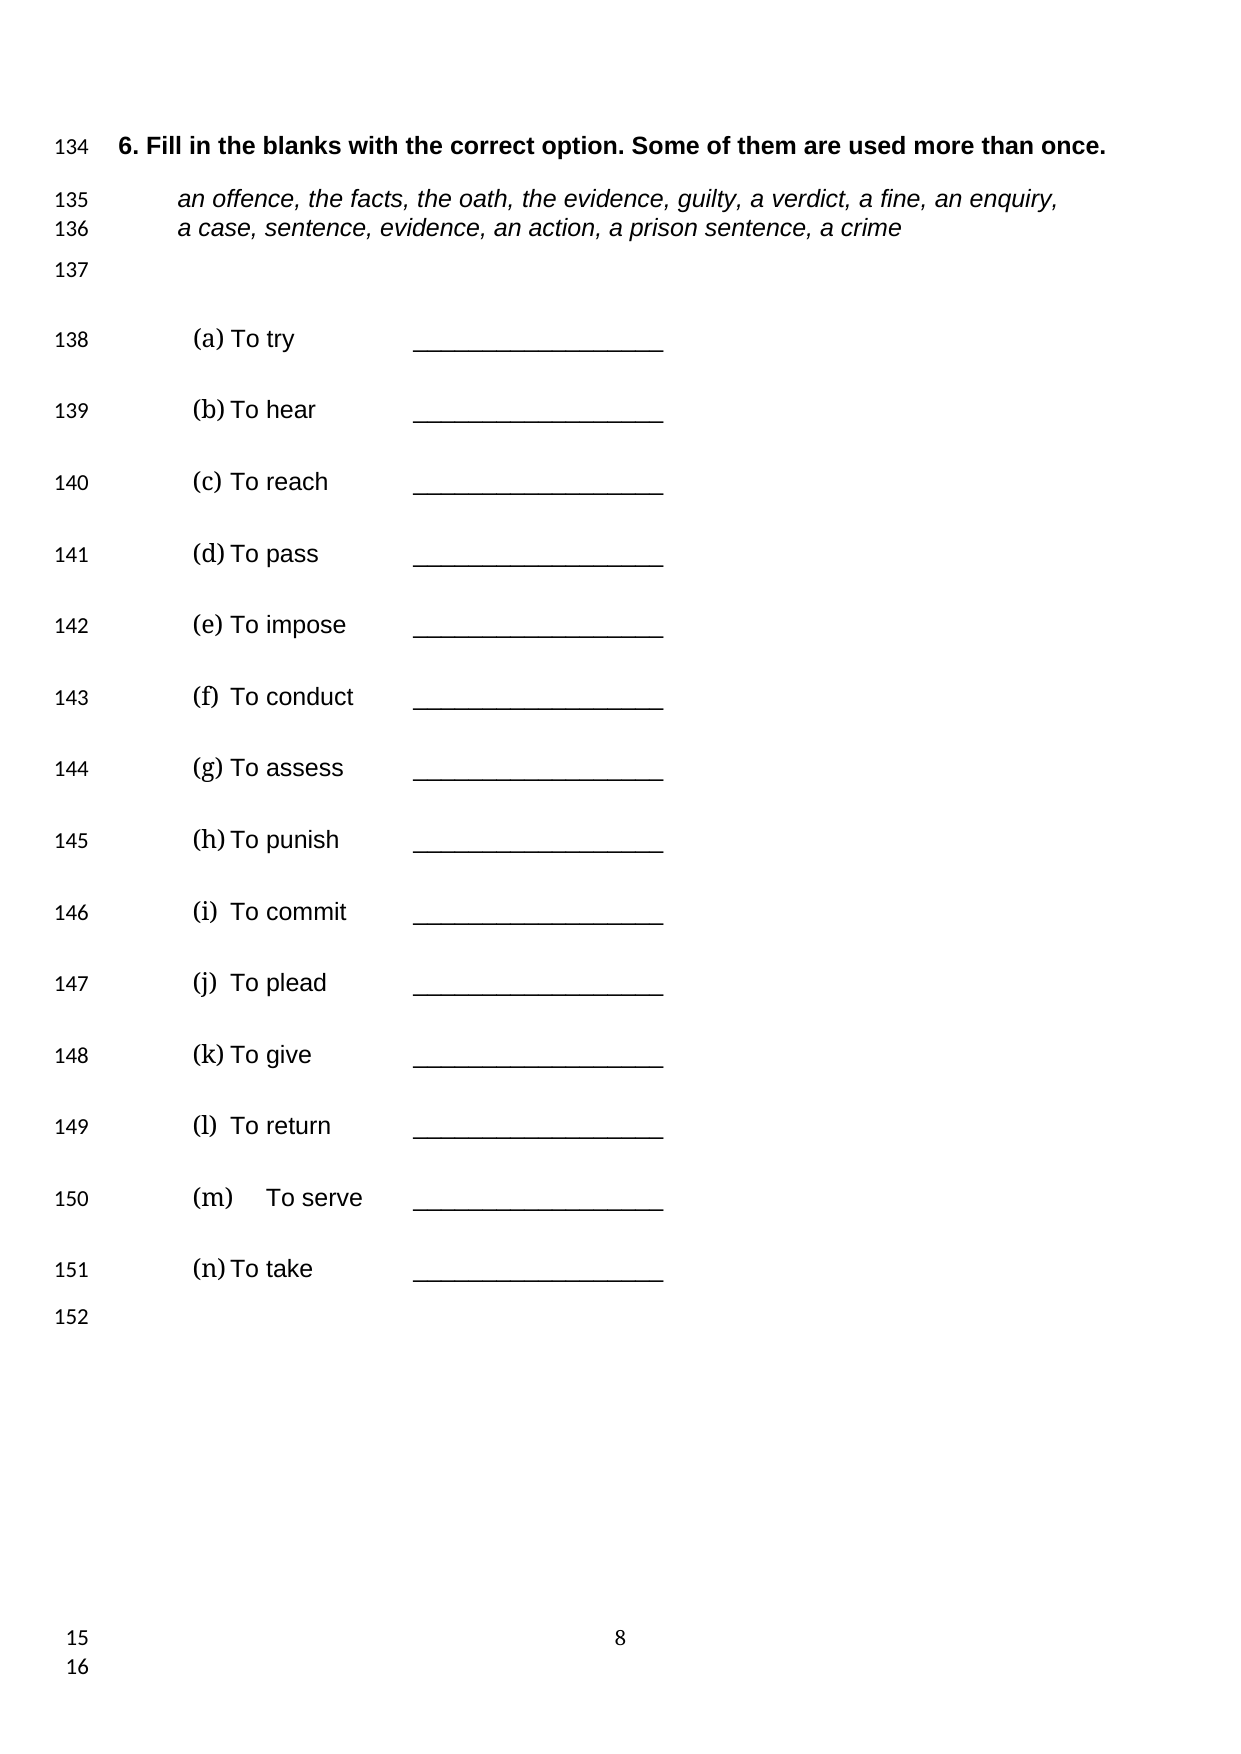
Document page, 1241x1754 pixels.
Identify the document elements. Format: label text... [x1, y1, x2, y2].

list To commit __________________ [192, 893, 1122, 927]
list To reach __________________ [192, 464, 1122, 498]
list To conduct __________________ [192, 678, 1122, 712]
list To serve __________________ [192, 1179, 1122, 1213]
text an offence, the facts, the oath, the evidence, guilty, a verdict, a fine, an enquiry, a case, sentence, evidence, an action, a prison sentence, a crime [177, 184, 1063, 242]
list To punish __________________ [192, 822, 1122, 856]
list To try __________________ [193, 321, 1122, 355]
list To hear __________________ [192, 392, 1122, 426]
list To impose __________________ [192, 607, 1122, 641]
list To plead __________________ [192, 965, 1122, 999]
list To return __________________ [192, 1108, 1122, 1142]
list To assess __________________ [192, 750, 1122, 784]
text 6. Fill in the blanks with the correct option. Some of them are used more than once. [118, 131, 1122, 159]
list To give __________________ [192, 1036, 1122, 1070]
list To pass __________________ [192, 535, 1122, 569]
list To take __________________ [192, 1251, 1122, 1285]
